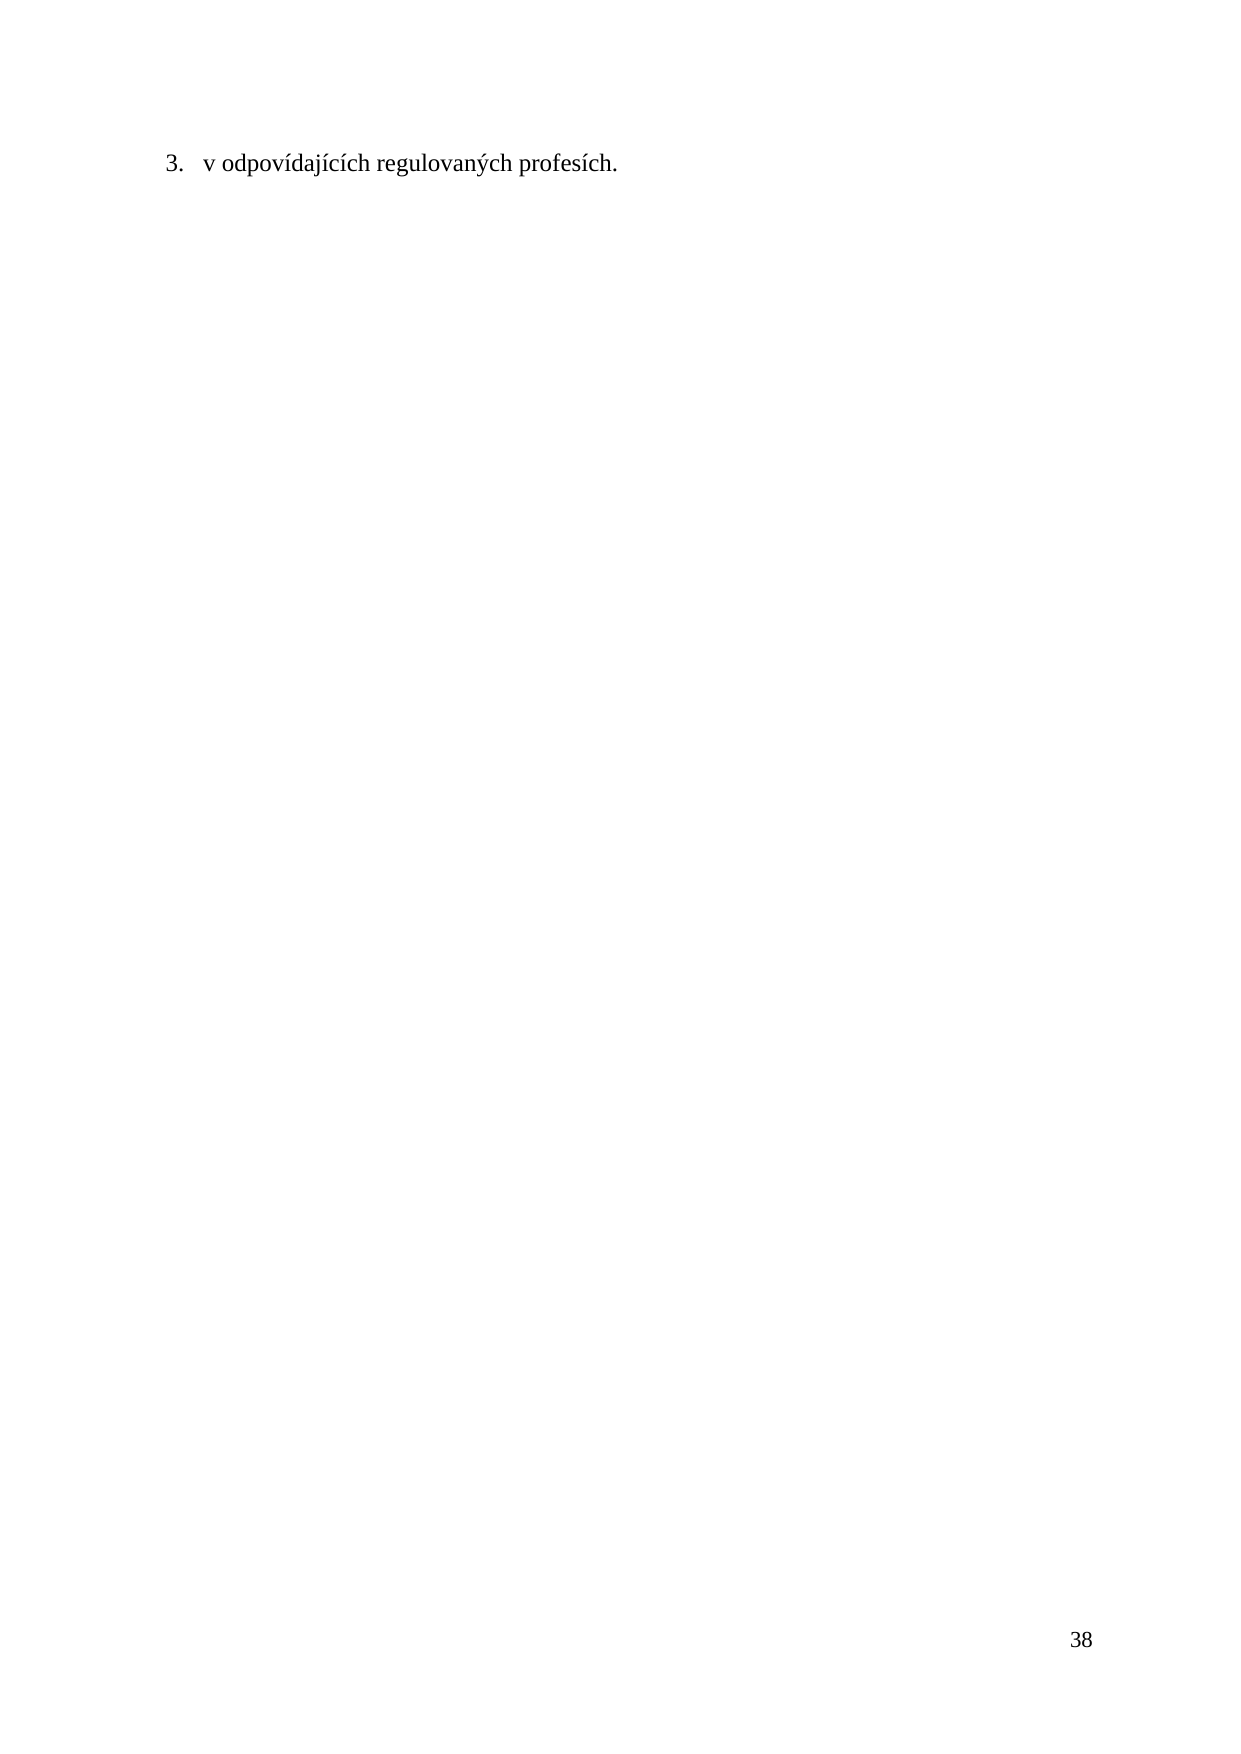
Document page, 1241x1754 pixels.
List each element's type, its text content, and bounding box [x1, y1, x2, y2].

text v odpovídajících regulovaných profesích. [165, 148, 1093, 176]
